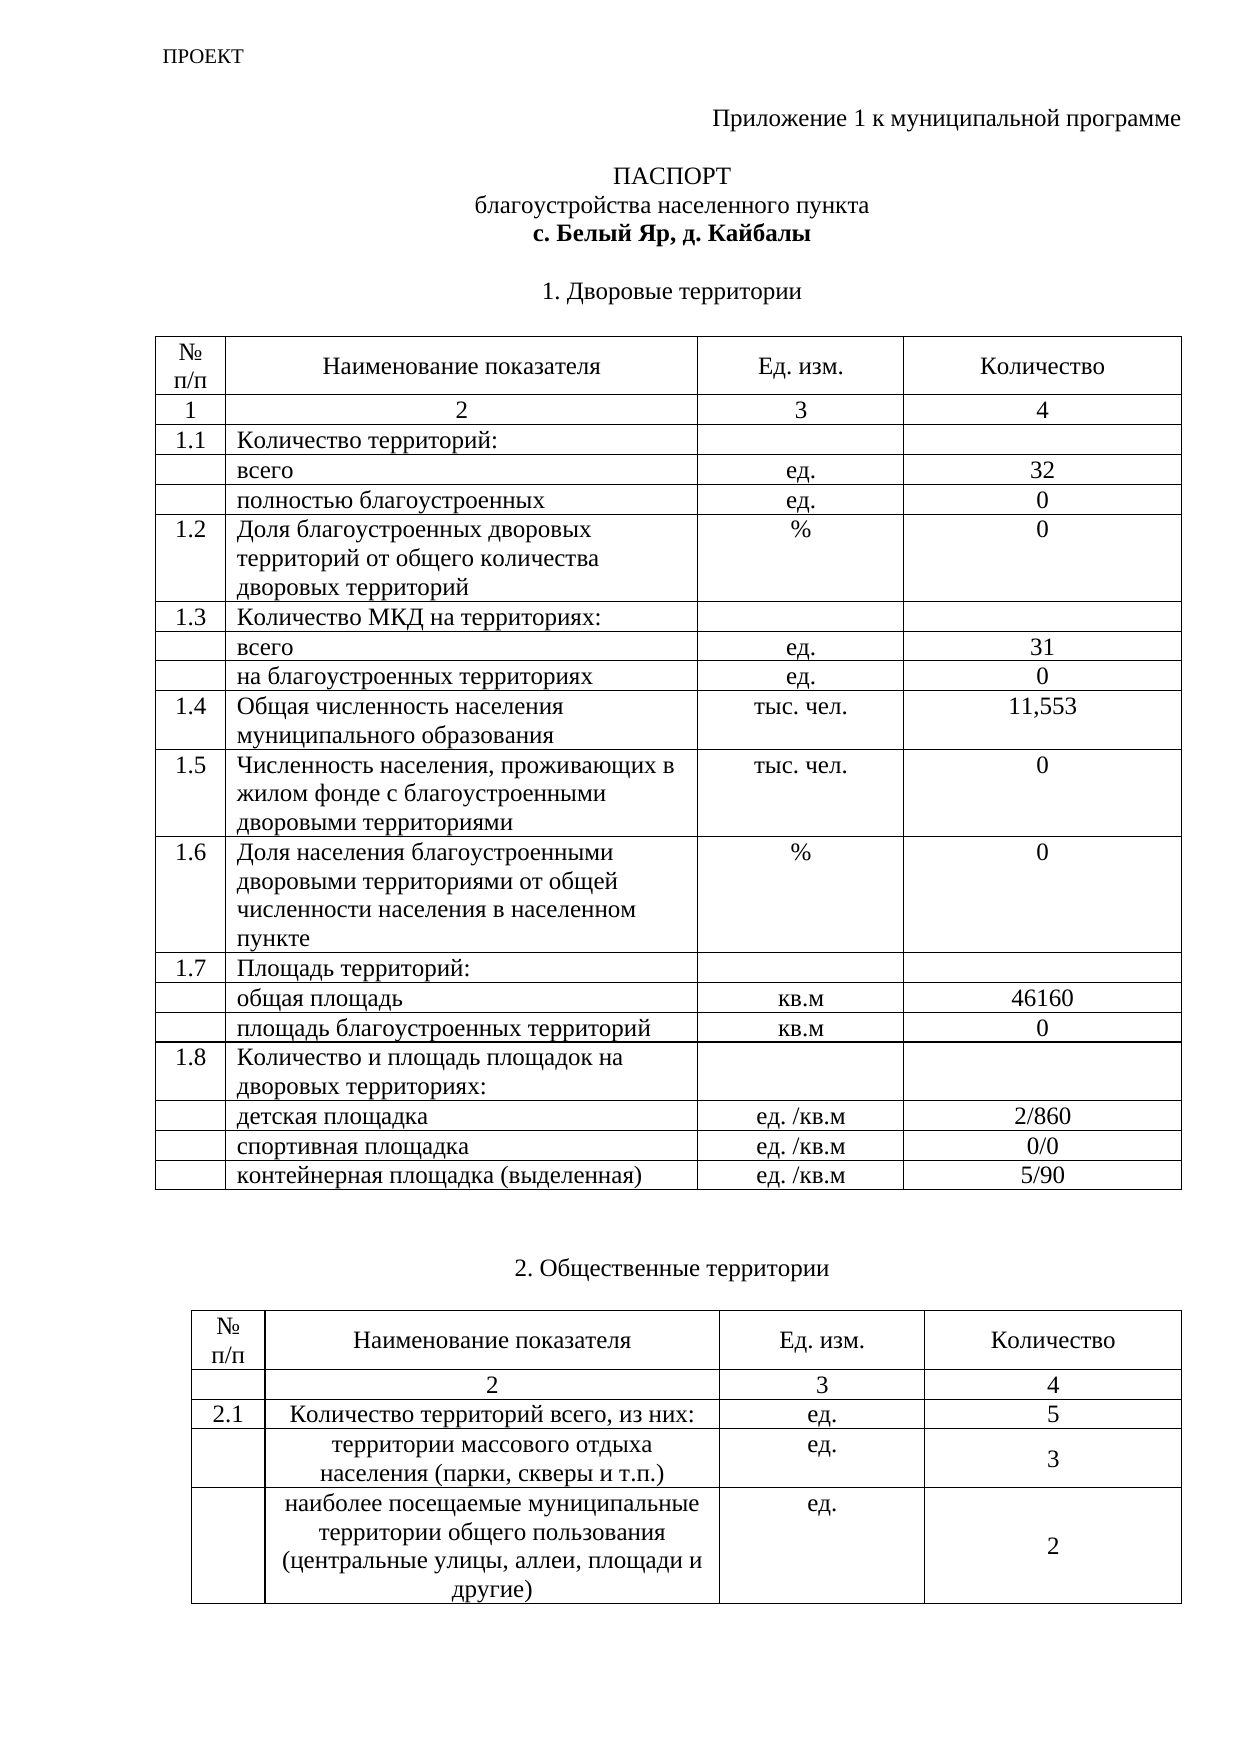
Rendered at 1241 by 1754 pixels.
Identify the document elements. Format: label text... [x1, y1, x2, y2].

table_cell 1.3 [156, 602, 225, 631]
table_cell ед. /кв.м [698, 1101, 903, 1130]
table_header № п/п [192, 1311, 264, 1369]
table_cell 0 [904, 750, 1181, 836]
table_cell [904, 953, 1181, 982]
table_cell [192, 1370, 264, 1398]
table_cell 1.5 [156, 750, 225, 836]
table_cell ед. [698, 455, 903, 484]
table_cell всего [226, 632, 697, 660]
text 1. Дворовые территории [162, 276, 1181, 305]
table_cell 46160 [904, 983, 1181, 1012]
table_header Количество [904, 337, 1181, 394]
table_cell ед. [698, 632, 903, 660]
table_cell [156, 661, 225, 690]
table_cell полностью благоустроенных [226, 485, 697, 513]
table_cell Площадь территорий: [226, 953, 697, 982]
table_cell Количество территорий: [226, 425, 697, 454]
table_cell 3 [925, 1429, 1181, 1487]
table_header Количество [925, 1311, 1181, 1369]
table_cell детская площадка [226, 1101, 697, 1130]
table_cell Численность населения, проживающих в жилом фонде с благоустроенными дворовыми территориями [226, 750, 697, 836]
table_header Ед. изм. [698, 337, 903, 394]
table_cell [698, 425, 903, 454]
table_cell ед. [698, 485, 903, 513]
text Приложение 1 к муниципальной программе [162, 103, 1181, 132]
table_cell Доля благоустроенных дворовых территорий от общего количества дворовых территорий [226, 515, 697, 601]
table_cell площадь благоустроенных территорий [226, 1013, 697, 1041]
table_cell 0 [904, 485, 1181, 513]
table_cell 2 [266, 1370, 719, 1398]
table_cell кв.м [698, 1013, 903, 1041]
table_cell Доля населения благоустроенными дворовыми территориями от общей численности населения в населенном пункте [226, 837, 697, 952]
table_cell 1.2 [156, 515, 225, 601]
table_cell [904, 1043, 1181, 1100]
table_cell [156, 485, 225, 513]
table_cell ед. [698, 661, 903, 690]
table_cell 1.6 [156, 837, 225, 952]
table_cell 1.1 [156, 425, 225, 454]
table_cell [904, 602, 1181, 631]
table_cell ед. /кв.м [698, 1131, 903, 1159]
table_cell [156, 1131, 225, 1159]
table_cell на благоустроенных территориях [226, 661, 697, 690]
table_cell 2 [925, 1488, 1181, 1603]
table_cell 4 [925, 1370, 1181, 1398]
table_cell 3 [698, 395, 903, 424]
table_header № п/п [156, 337, 225, 394]
table_cell 2/860 [904, 1101, 1181, 1130]
table_cell наиболее посещаемые муниципальные территории общего пользования (центральные улицы, аллеи, площади и другие) [266, 1488, 719, 1603]
text ПАСПОРТ [162, 161, 1181, 190]
table_cell ед. [720, 1488, 924, 1603]
table_cell 1 [156, 395, 225, 424]
table_cell Общая численность населения муниципального образования [226, 691, 697, 749]
table_cell [904, 425, 1181, 454]
table_cell тыс. чел. [698, 750, 903, 836]
table_cell 1.8 [156, 1043, 225, 1100]
table_cell [156, 455, 225, 484]
table_cell 0 [904, 515, 1181, 601]
table_cell 1.4 [156, 691, 225, 749]
table_cell 4 [904, 395, 1181, 424]
table_cell 11,553 [904, 691, 1181, 749]
table_cell общая площадь [226, 983, 697, 1012]
table_cell % [698, 515, 903, 601]
table_cell 32 [904, 455, 1181, 484]
table_cell ед. /кв.м [698, 1161, 903, 1189]
table_header Наименование показателя [226, 337, 697, 394]
text 2. Общественные территории [162, 1253, 1181, 1281]
table_cell 1.7 [156, 953, 225, 982]
table_cell всего [226, 455, 697, 484]
table_cell [698, 602, 903, 631]
text с. Белый Яр, д. Кайбалы [162, 218, 1181, 247]
table_cell 5 [925, 1400, 1181, 1428]
table_cell 0 [904, 661, 1181, 690]
table_cell спортивная площадка [226, 1131, 697, 1159]
table_cell 2 [226, 395, 697, 424]
table_cell [698, 953, 903, 982]
table_cell [156, 983, 225, 1012]
table_cell [156, 1013, 225, 1041]
table_cell контейнерная площадка (выделенная) [226, 1161, 697, 1189]
table_cell тыс. чел. [698, 691, 903, 749]
table_cell [156, 632, 225, 660]
table_cell Количество и площадь площадок на дворовых территориях: [226, 1043, 697, 1100]
table_cell [156, 1101, 225, 1130]
table_cell ед. [720, 1400, 924, 1428]
table_header Ед. изм. [720, 1311, 924, 1369]
table_cell [192, 1429, 264, 1487]
table_cell 5/90 [904, 1161, 1181, 1189]
table_cell 0 [904, 837, 1181, 952]
table_cell 0/0 [904, 1131, 1181, 1159]
table_cell [192, 1488, 264, 1603]
table_cell 2.1 [192, 1400, 264, 1428]
table_cell ед. [720, 1429, 924, 1487]
table_cell 31 [904, 632, 1181, 660]
table_cell % [698, 837, 903, 952]
table_cell кв.м [698, 983, 903, 1012]
table_cell Количество территорий всего, из них: [266, 1400, 719, 1428]
table_cell [698, 1043, 903, 1100]
table_header Наименование показателя [266, 1311, 719, 1369]
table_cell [266, 1429, 719, 1487]
table_cell 0 [904, 1013, 1181, 1041]
table_cell Количество МКД на территориях: [226, 602, 697, 631]
table_cell [156, 1161, 225, 1189]
table_cell 3 [720, 1370, 924, 1398]
text благоустройства населенного пункта [162, 190, 1181, 218]
